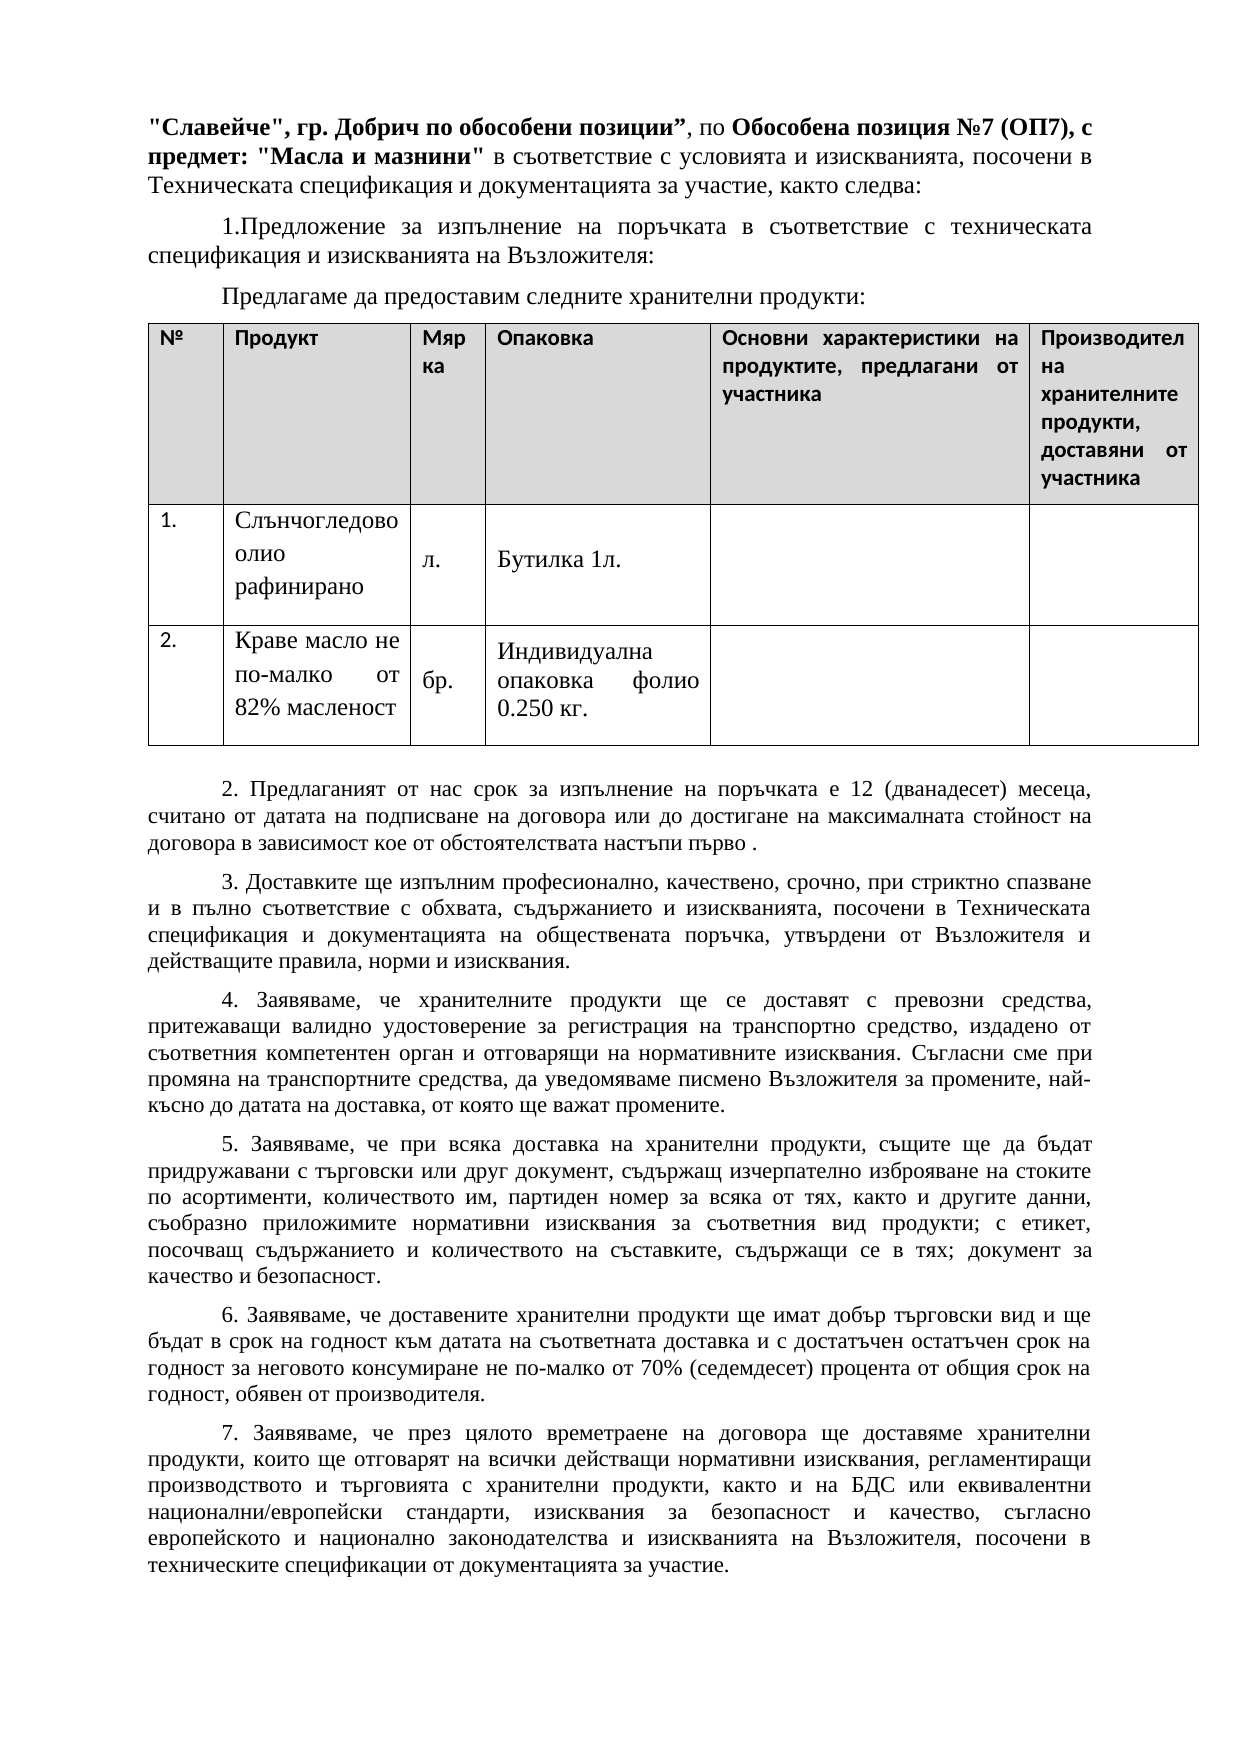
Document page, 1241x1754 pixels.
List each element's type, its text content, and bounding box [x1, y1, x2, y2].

table_cell Бутилка 1л. [486, 505, 710, 624]
text 6. Заявяваме, че доставените хранителни продукти ще имат добър търговски вид и ще бъдат в срок на годност към датата на съответната доставка и с достатъчен остатъчен срок на годност за неговото консумиране не по-малко от 70% (седемдесет) процента от общия срок на годност, обявен от производителя. [148, 1301, 1093, 1406]
table_header № [149, 324, 223, 504]
text 4. Заявяваме, че хранителните продукти ще се доставят с превозни средства, притежаващи валидно удостоверение за регистрация на транспортно средство, издадено от съответния компетентен орган и отговарящи на нормативните изисквания. Съгласни сме при промяна на транспортните средства, да уведомяваме писмено Възложителя за промените, най-късно до датата на доставка, от която ще важат промените. [148, 986, 1093, 1118]
table_header Мярка [411, 324, 485, 504]
table_cell [711, 505, 1029, 624]
text 2. Предлаганият от нас срок за изпълнение на поръчката е 12 (дванадесет) месеца, считано от датата на подписване на договора или до достигане на максималната стойност на договора в зависимост кое от обстоятелствата настъпи първо . [148, 775, 1093, 856]
text 3. Доставките ще изпълним професионално, качествено, срочно, при стриктно спазване и в пълно съответствие с обхвата, съдържанието и изискванията, посочени в Техническата спецификация и документацията на обществената поръчка, утвърдени от Възложителя и действащите правила, норми и изисквания. [148, 868, 1093, 973]
table_header Производител на хранителните продукти, доставяни от участника [1030, 324, 1198, 504]
table_header Основни характеристики на продуктите, предлагани от участника [711, 324, 1029, 504]
table_cell Краве масло не по-малко от 82% масленост [224, 626, 410, 745]
table_cell бр. [411, 626, 485, 745]
table_cell [711, 626, 1029, 745]
text Предлагаме да предоставим следните хранителни продукти: [148, 281, 1093, 310]
table_header Продукт [224, 324, 410, 504]
text 5. Заявяваме, че при всяка доставка на хранителни продукти, същите ще да бъдат придружавани с търговски или друг документ, съдържащ изчерпателно изброяване на стоките по асортименти, количеството им, партиден номер за всяка от тях, както и другите данни, съобразно приложимите нормативни изисквания за съответния вид продукти; с етикет, посочващ съдържанието и количеството на съставките, съдържащи се в тях; документ за качество и безопасност. [148, 1130, 1093, 1288]
text 7. Заявяваме, че през цялото времетраене на договора ще доставяме хранителни продукти, които ще отговарят на всички действащи нормативни изисквания, регламентиращи производството и търговията с хранителни продукти, както и на БДС или еквивалентни национални/европейски стандарти, изисквания за безопасност и качество, съгласно европейското и национално законодателства и изискванията на Възложителя, посочени в техническите спецификации от документацията за участие. [148, 1419, 1093, 1577]
table_cell Слънчогледово олио рафинирано [224, 505, 410, 624]
table_cell 2. [149, 626, 223, 745]
table_cell [1030, 505, 1198, 624]
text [148, 112, 1093, 199]
table_header Опаковка [486, 324, 710, 504]
text 1.Предложение за изпълнение на поръчката в съответствие с техническата спецификация и изискванията на Възложителя: [148, 211, 1093, 269]
table_cell [1030, 626, 1198, 745]
table_cell 1. [149, 505, 223, 624]
table_cell Индивидуална опаковка фолио 0.250 кг. [486, 626, 710, 745]
table_cell л. [411, 505, 485, 624]
